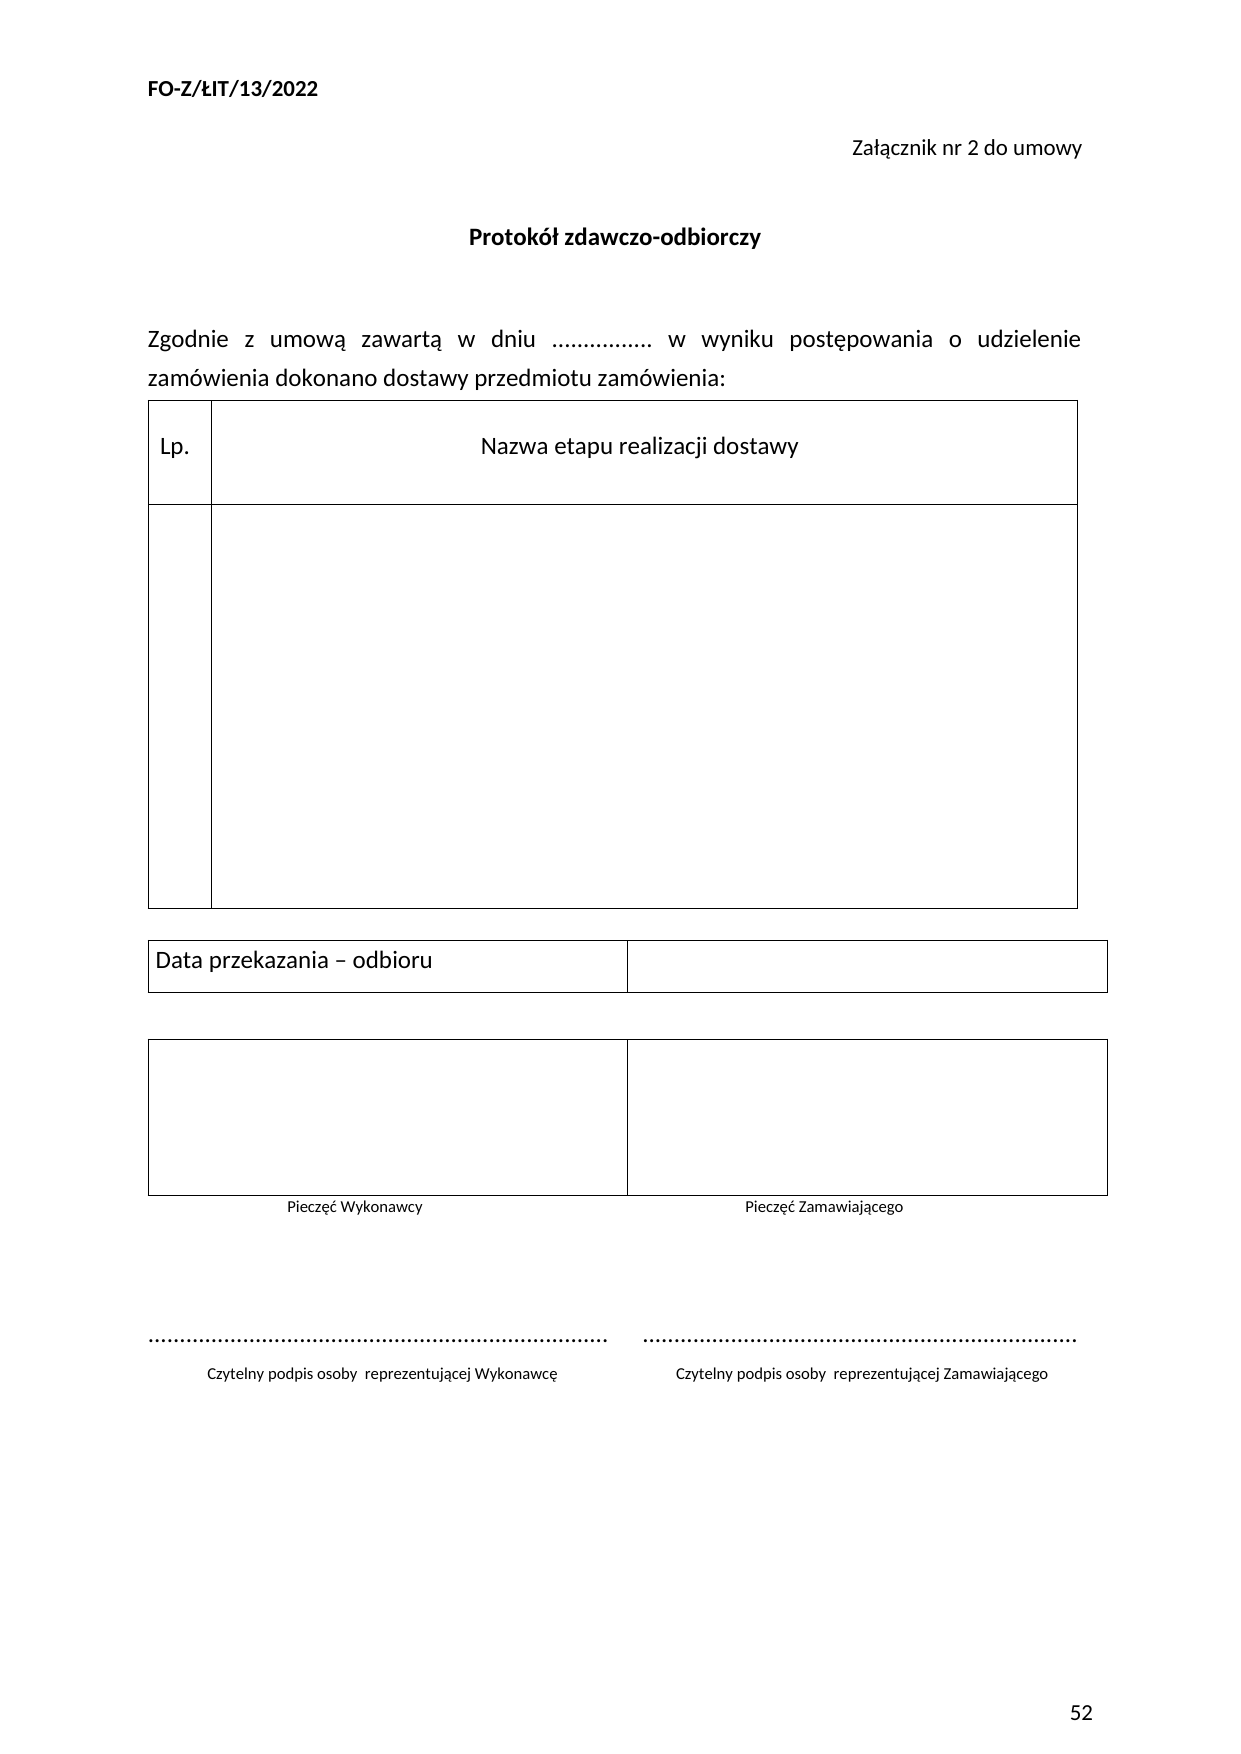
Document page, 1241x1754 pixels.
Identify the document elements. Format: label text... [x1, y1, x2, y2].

text Załącznik nr 2 do umowy [148, 133, 1082, 161]
table_header [628, 1040, 1107, 1195]
table_cell [212, 505, 1077, 908]
table_header Nazwa etapu realizacji dostawy [212, 401, 1077, 504]
table_header Czytelny podpis osoby reprezentującej Wykonawcę [148, 1364, 627, 1397]
text Zgodnie z umową zawartą w dniu ................ w wyniku postępowania o udzielenie zamówienia dokonano dostawy przedmiotu zamówienia: [148, 323, 1082, 400]
table_header [149, 1040, 627, 1195]
table_header Czytelny podpis osoby reprezentującej Zamawiającego [628, 1364, 1107, 1397]
text ......................................................................... ..................................................................... [148, 1318, 1082, 1348]
table_header Lp. [149, 401, 211, 504]
text Protokół zdawczo-odbiorczy [148, 221, 1082, 259]
table_cell [149, 505, 211, 908]
table_header Data przekazania – odbioru [149, 941, 627, 992]
text Pieczęć Wykonawcy Pieczęć Zamawiającego [148, 1196, 1082, 1216]
table_header [628, 941, 1107, 992]
